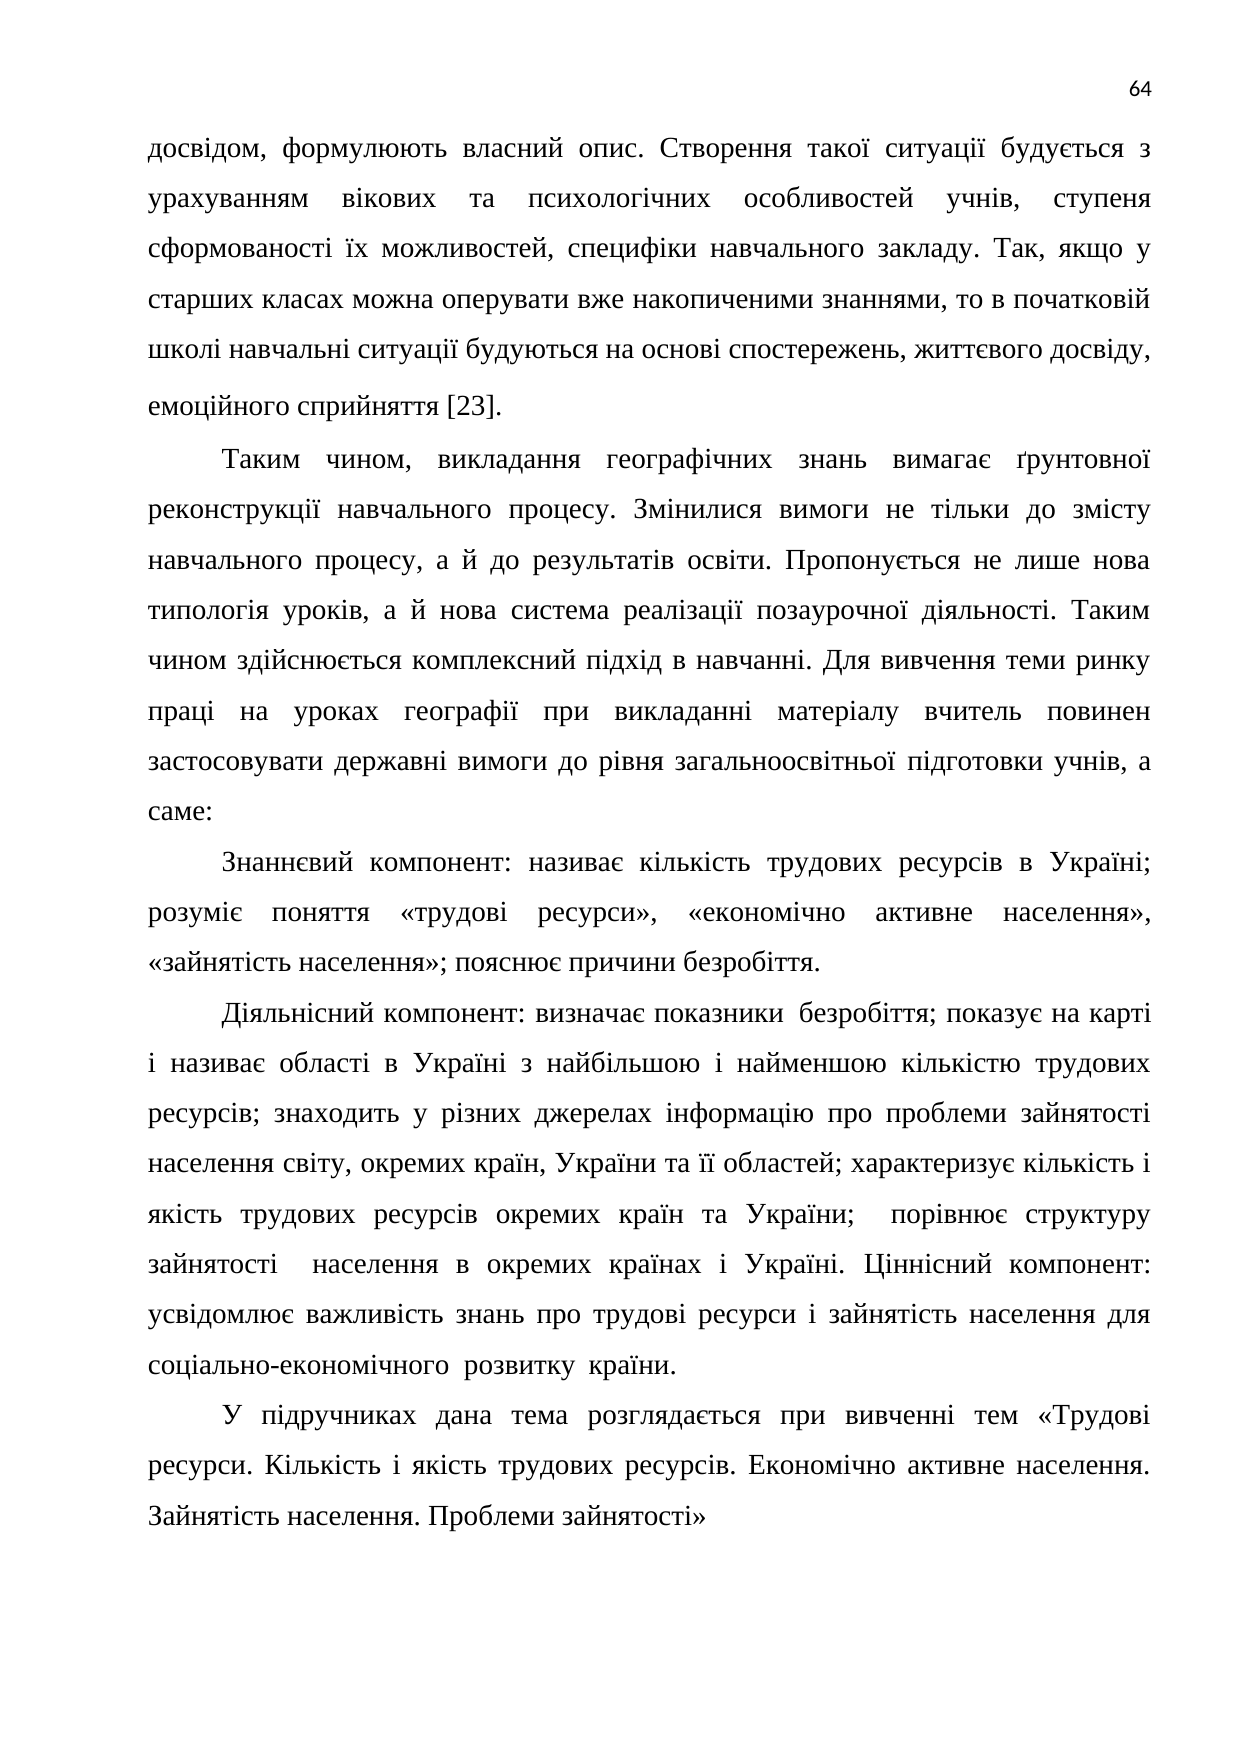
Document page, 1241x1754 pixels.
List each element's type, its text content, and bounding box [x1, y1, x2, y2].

text Знаннєвий компонент: називає кількість трудових ресурсів в Україні; розуміє поняття «трудові ресурси», «економічно активне населення», «зайнятість населення»; пояснює причини безробіття. [148, 844, 1152, 978]
text Таким чином, викладання географічних знань вимагає ґрунтовної реконструкції навчального процесу. Змінилися вимоги не тільки до змісту навчального процесу, а й до результатів освіти. Пропонується не лише нова типологія уроків, а й нова система реалізації позаурочної діяльності. Таким чином здійснюється комплексний підхід в навчанні. Для вивчення теми ринку працi на уроках географiї при викладаннi матерiалу вчитель повинен застосовувати державні вимоги до рівня загальноосвітньої підготовки учнів, а саме: [148, 441, 1152, 827]
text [148, 130, 1152, 422]
text Діяльнісний компонент: визначає показники безробіття; показує на карті і називає області в Україні з найбільшою і найменшою кількістю трудових ресурсів; знаходить у різних джерелах інформацію про проблеми зайнятості населення світу, окремих країн, України та її областей; характеризує кількість і якість трудових ресурсів окремих країн та України; порівнює структуру зайнятості населення в окремих країнах і Україні. Ціннісний компонент: усвідомлює важливість знань про трудові ресурси і зайнятість населення для соціально-економічного розвитку країни. [148, 995, 1152, 1380]
text У пiдручниках дана тема розглядається при вивченнi тем «Трудові ресурси. Кількість і якість трудових ресурсів. Економічно активне населення. Зайнятість населення. Проблеми зайнятості» [148, 1397, 1152, 1531]
